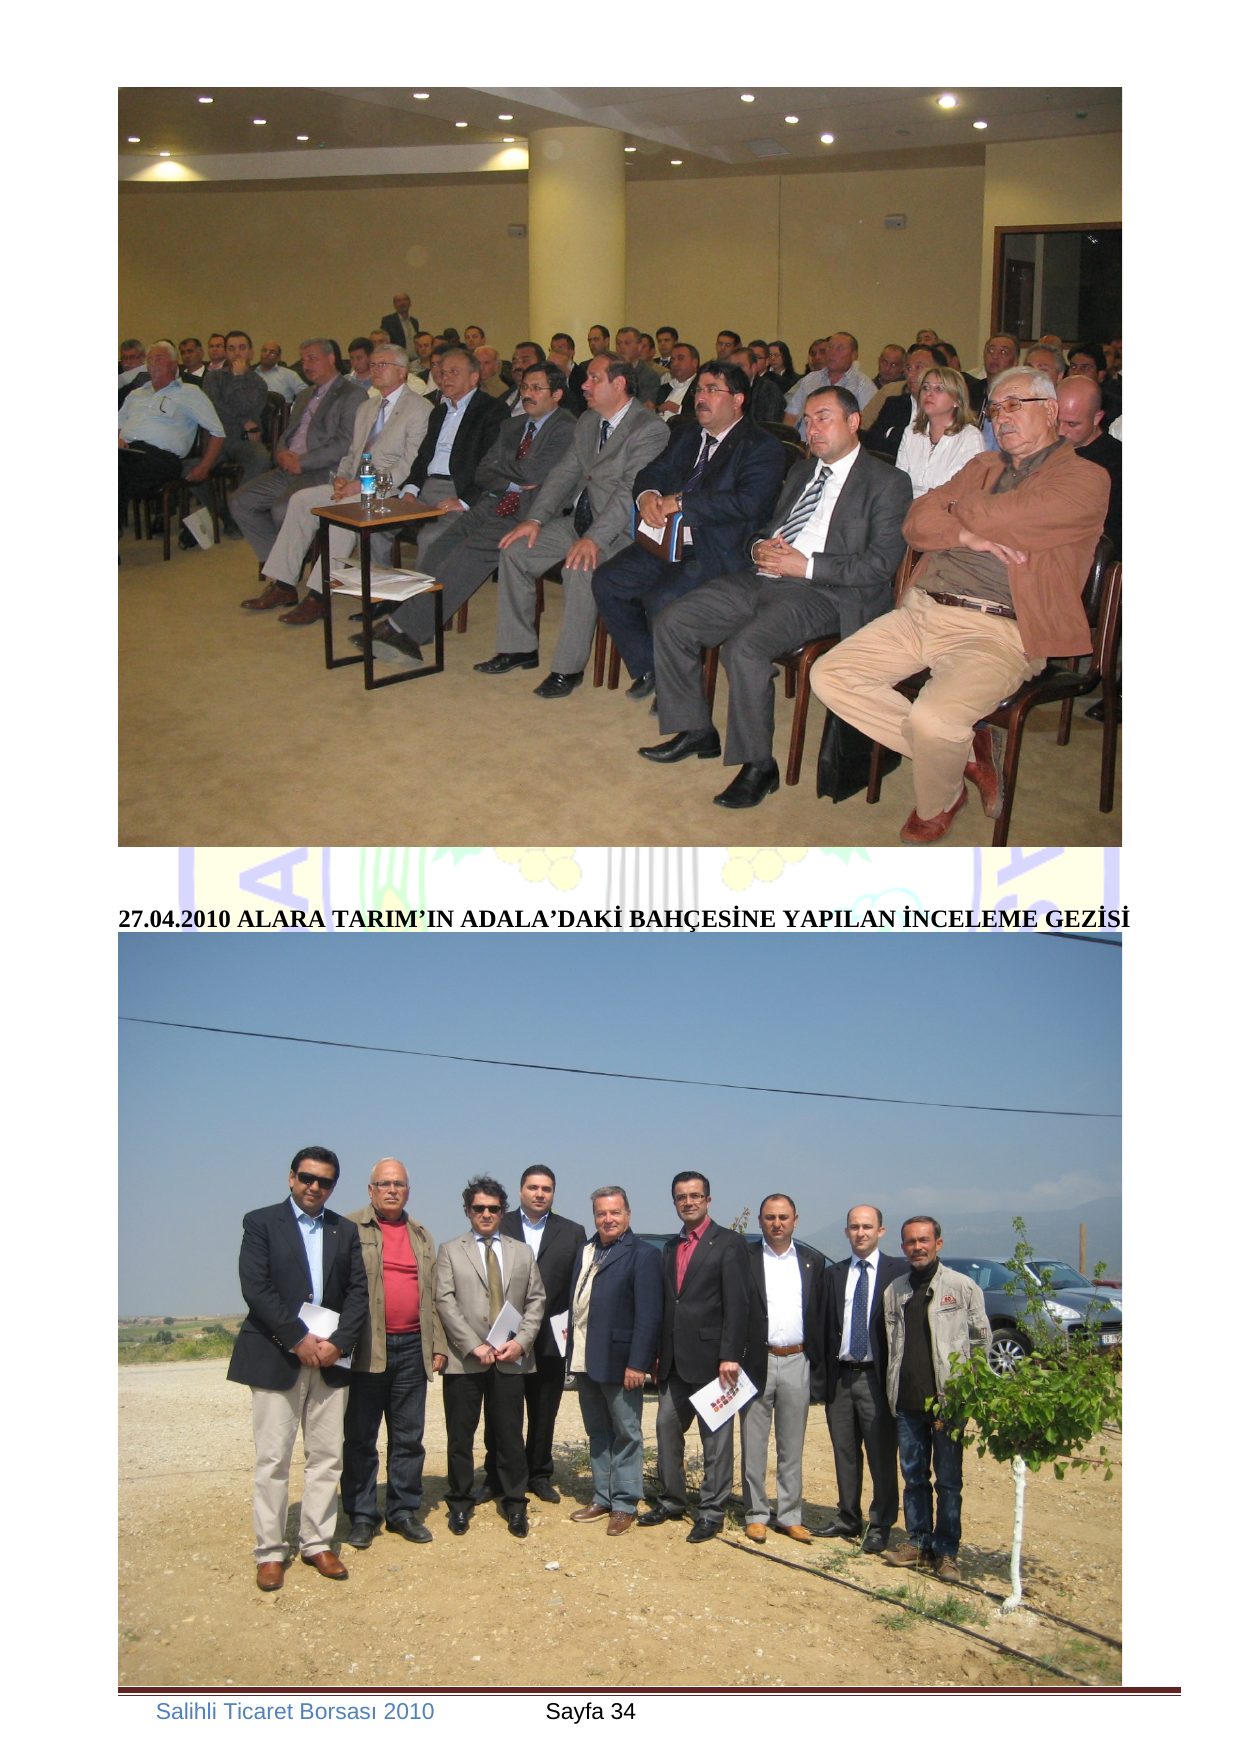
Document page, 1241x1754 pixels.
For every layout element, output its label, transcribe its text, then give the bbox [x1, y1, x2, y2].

picture [118, 932, 1123, 1686]
picture [118, 87, 1123, 847]
text 27.04.2010 ALARA TARIM’IN ADALA’DAKİ BAHÇESİNE YAPILAN İNCELEME GEZİSİ [118, 904, 1181, 933]
